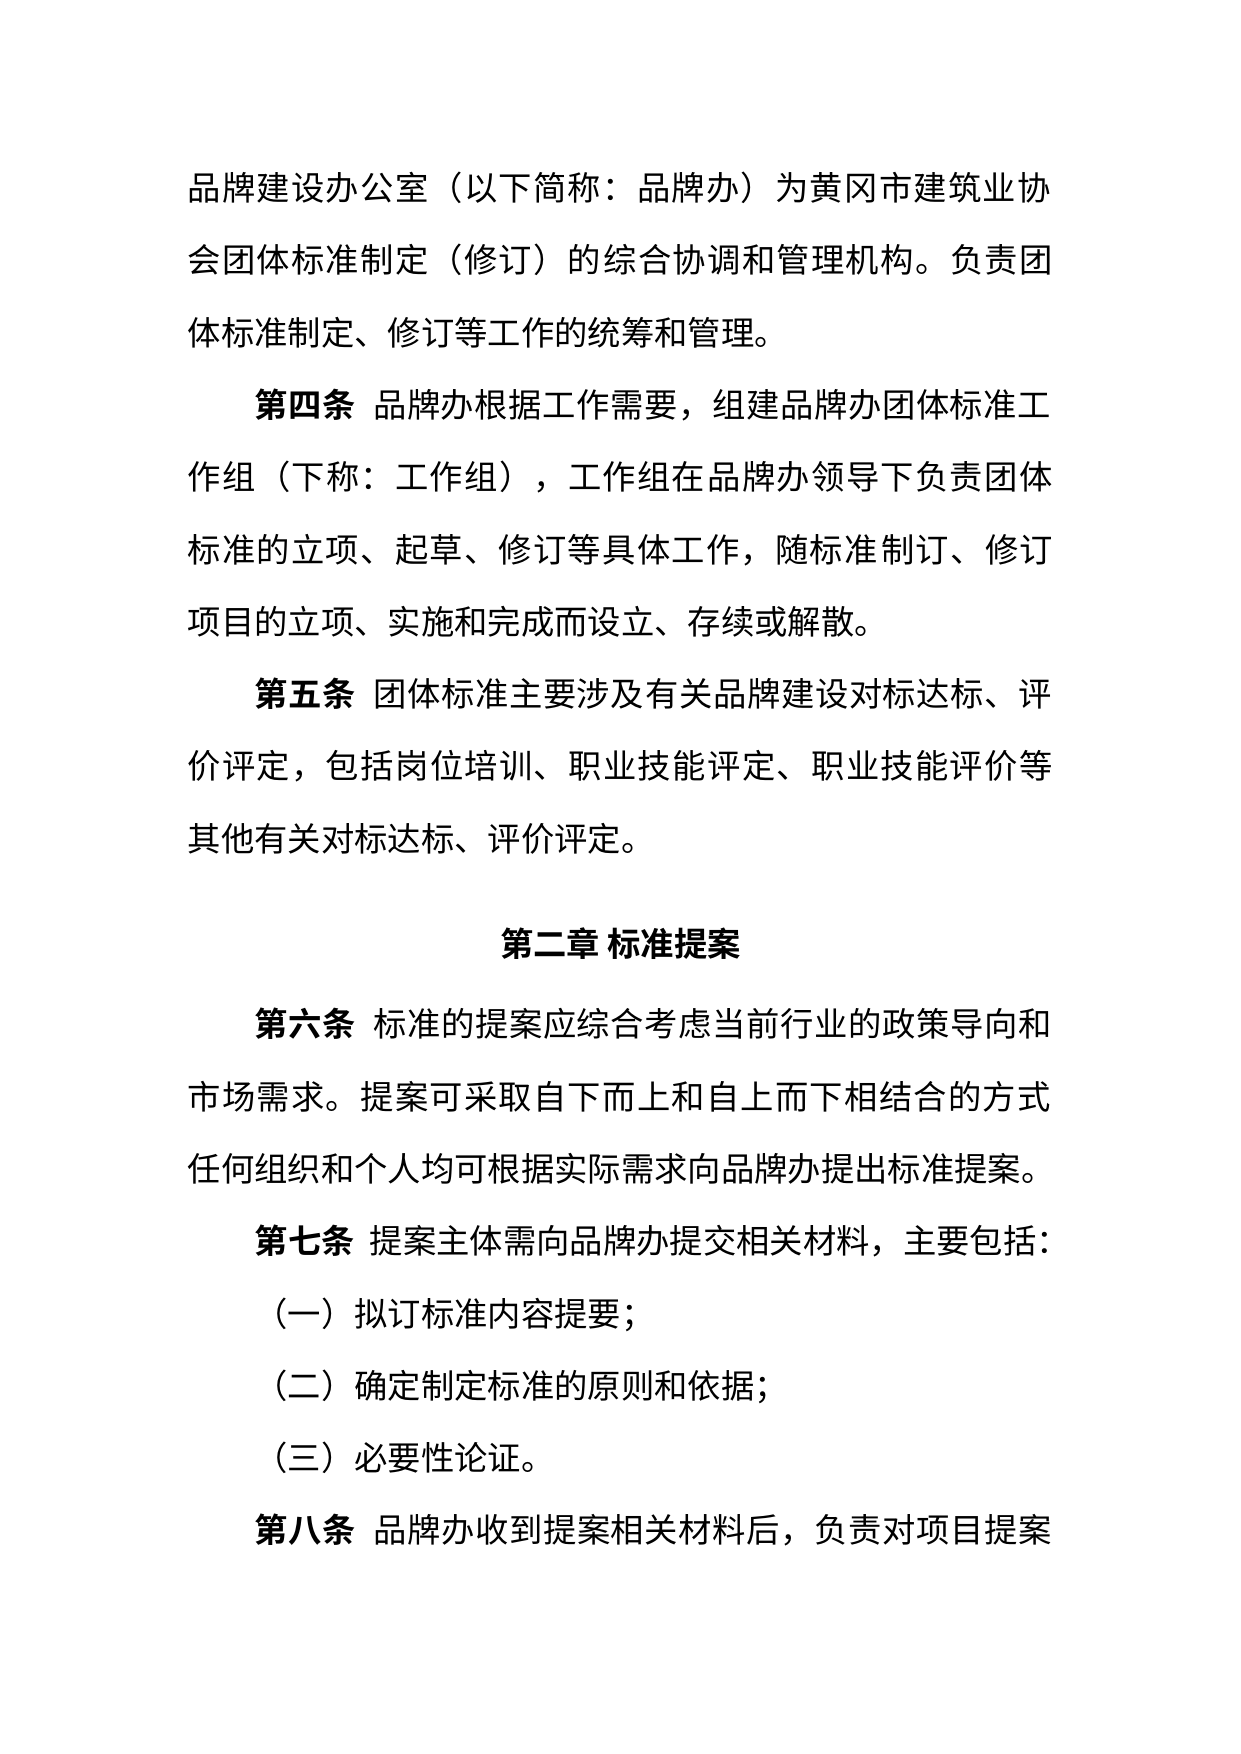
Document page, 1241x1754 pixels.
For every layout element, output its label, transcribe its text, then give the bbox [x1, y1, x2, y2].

text 第五条 团体标准主要涉及有关品牌建设对标达标、评价评定，包括岗位培训、职业技能评定、职业技能评价等其他有关对标达标、评价评定。 [187, 668, 1053, 861]
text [187, 1504, 1053, 1552]
text 第四条 品牌办根据工作需要，组建品牌办团体标准工作组（下称：工作组），工作组在品牌办领导下负责团体标准的立项、起草、修订等具体工作，随标准制订、修订项目的立项、实施和完成而设立、存续或解散。 [187, 379, 1053, 644]
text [187, 162, 1053, 355]
text （二）确定制定标准的原则和依据； [187, 1359, 1053, 1408]
list 标准提案 [187, 917, 1053, 966]
text 第六条 标准的提案应综合考虑当前行业的政策导向和市场需求。提案可采取自下而上和自上而下相结合的方式，任何组织和个人均可根据实际需求向品牌办提出标准提案。 [187, 998, 1053, 1191]
text （一）拟订标准内容提要； [187, 1287, 1053, 1336]
text 第七条 提案主体需向品牌办提交相关材料，主要包括： [187, 1215, 1053, 1263]
text （三）必要性论证。 [187, 1432, 1053, 1480]
